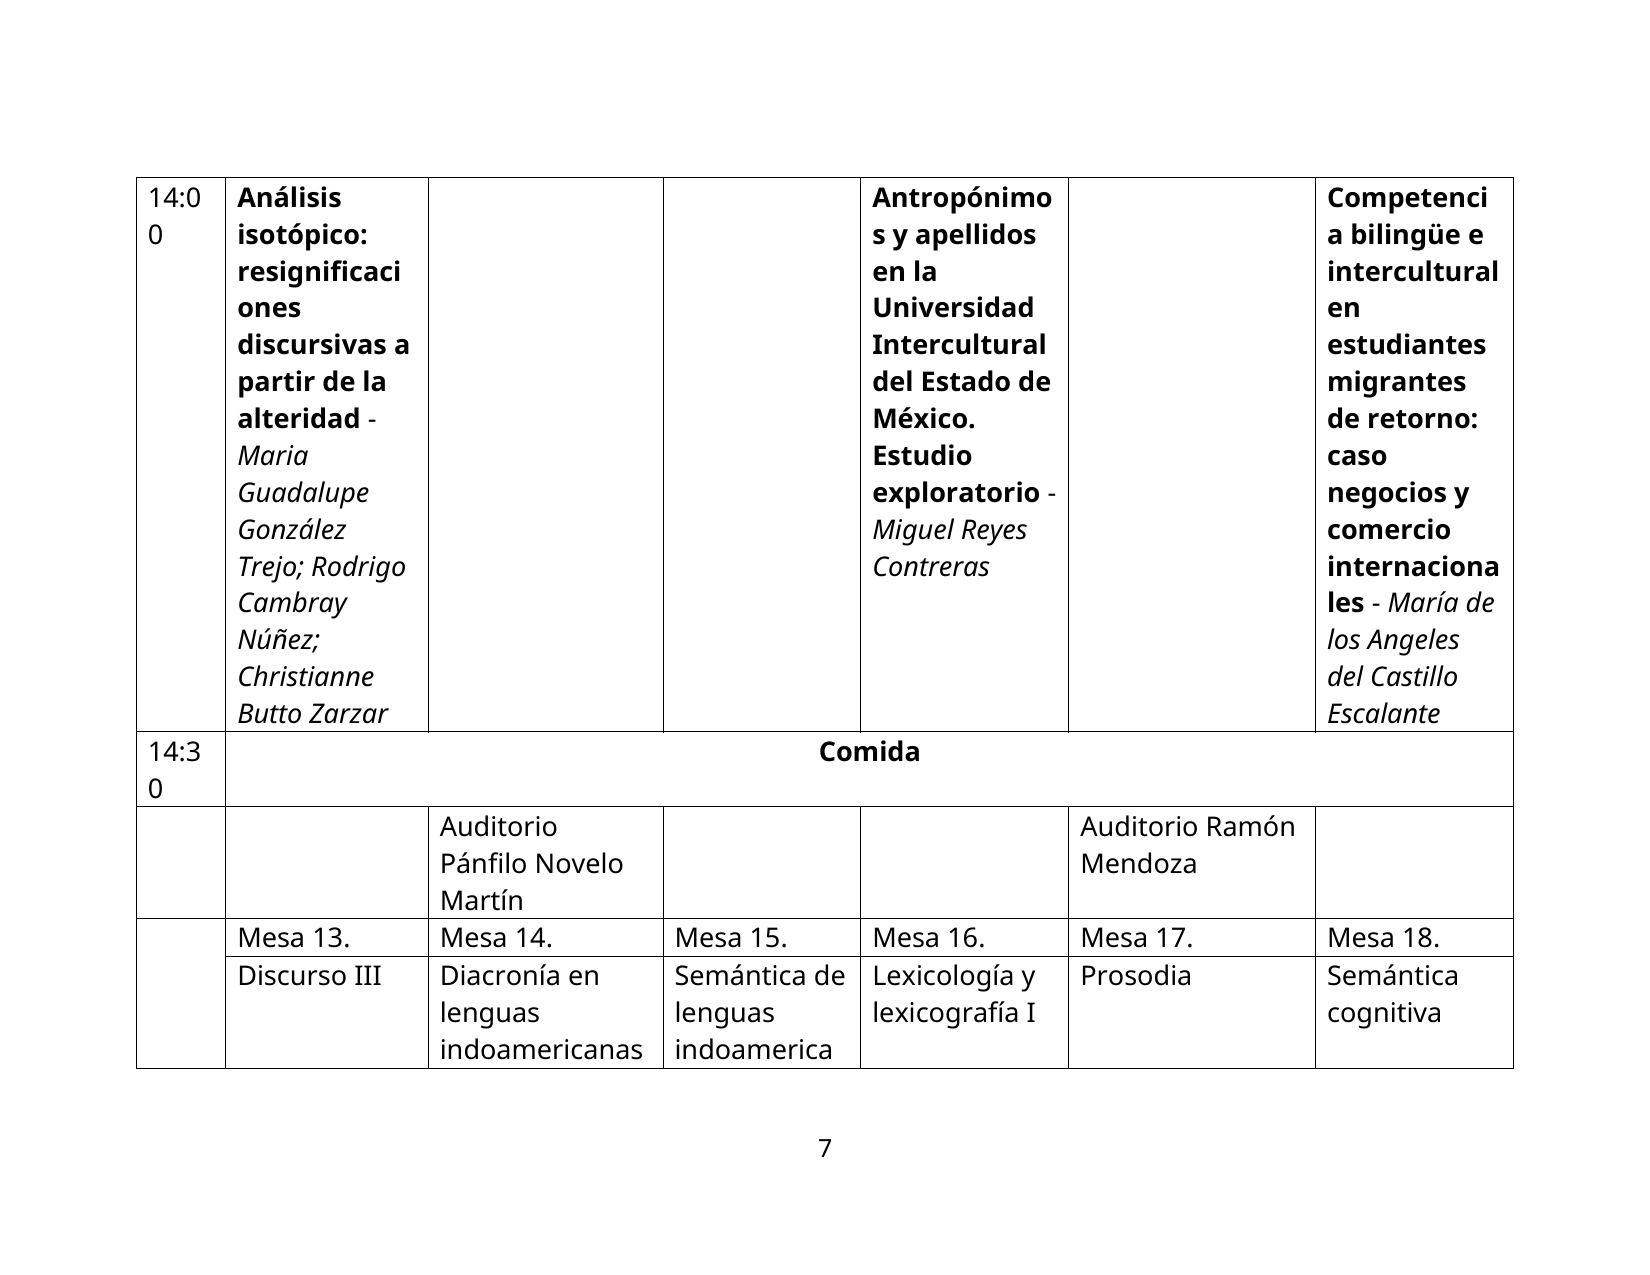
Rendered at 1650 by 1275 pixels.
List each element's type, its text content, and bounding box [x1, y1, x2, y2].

table_cell Mesa 13. [226, 919, 428, 956]
table_cell [226, 807, 428, 918]
table_cell 14:30 [137, 732, 225, 806]
table_cell Mesa 16. [861, 919, 1068, 956]
table_cell [861, 807, 1068, 918]
table_cell Mesa 15. [664, 919, 860, 956]
table_cell Mesa 14. [429, 919, 663, 956]
table_cell Análisis isotópico: resignificaciones discursivas a partir de la alteridad - Maria Guadalupe González Trejo; Rodrigo Cambray Núñez; Christianne Butto Zarzar [226, 178, 428, 731]
table_cell [664, 178, 860, 731]
table_cell Comida [226, 732, 1513, 806]
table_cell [861, 957, 1068, 1067]
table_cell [664, 957, 860, 1067]
table_cell [1316, 807, 1513, 918]
table_cell [137, 919, 225, 1067]
table_cell [429, 178, 663, 731]
table_cell Auditorio Ramón Mendoza [1069, 807, 1315, 918]
table_cell [1069, 178, 1315, 731]
table_cell Discurso III [226, 957, 428, 1067]
table_cell Antropónimos y apellidos en la Universidad Intercultural del Estado de México. Estudio exploratorio - Miguel Reyes Contreras [861, 178, 1068, 731]
table_cell [664, 807, 860, 918]
table_cell Mesa 17. [1069, 919, 1315, 956]
table_cell Prosodia [1069, 957, 1315, 1067]
table_cell [137, 807, 225, 918]
table_cell Semántica cognitiva [1316, 957, 1513, 1067]
table_cell 14:00 [137, 178, 225, 731]
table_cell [429, 957, 663, 1067]
table_cell Competencia bilingüe e intercultural en estudiantes migrantes de retorno: caso negocios y comercio internacionales - María de los Angeles del Castillo Escalante [1316, 178, 1513, 731]
table_cell Auditorio Pánfilo Novelo Martín [429, 807, 663, 918]
table_cell Mesa 18. [1316, 919, 1513, 956]
